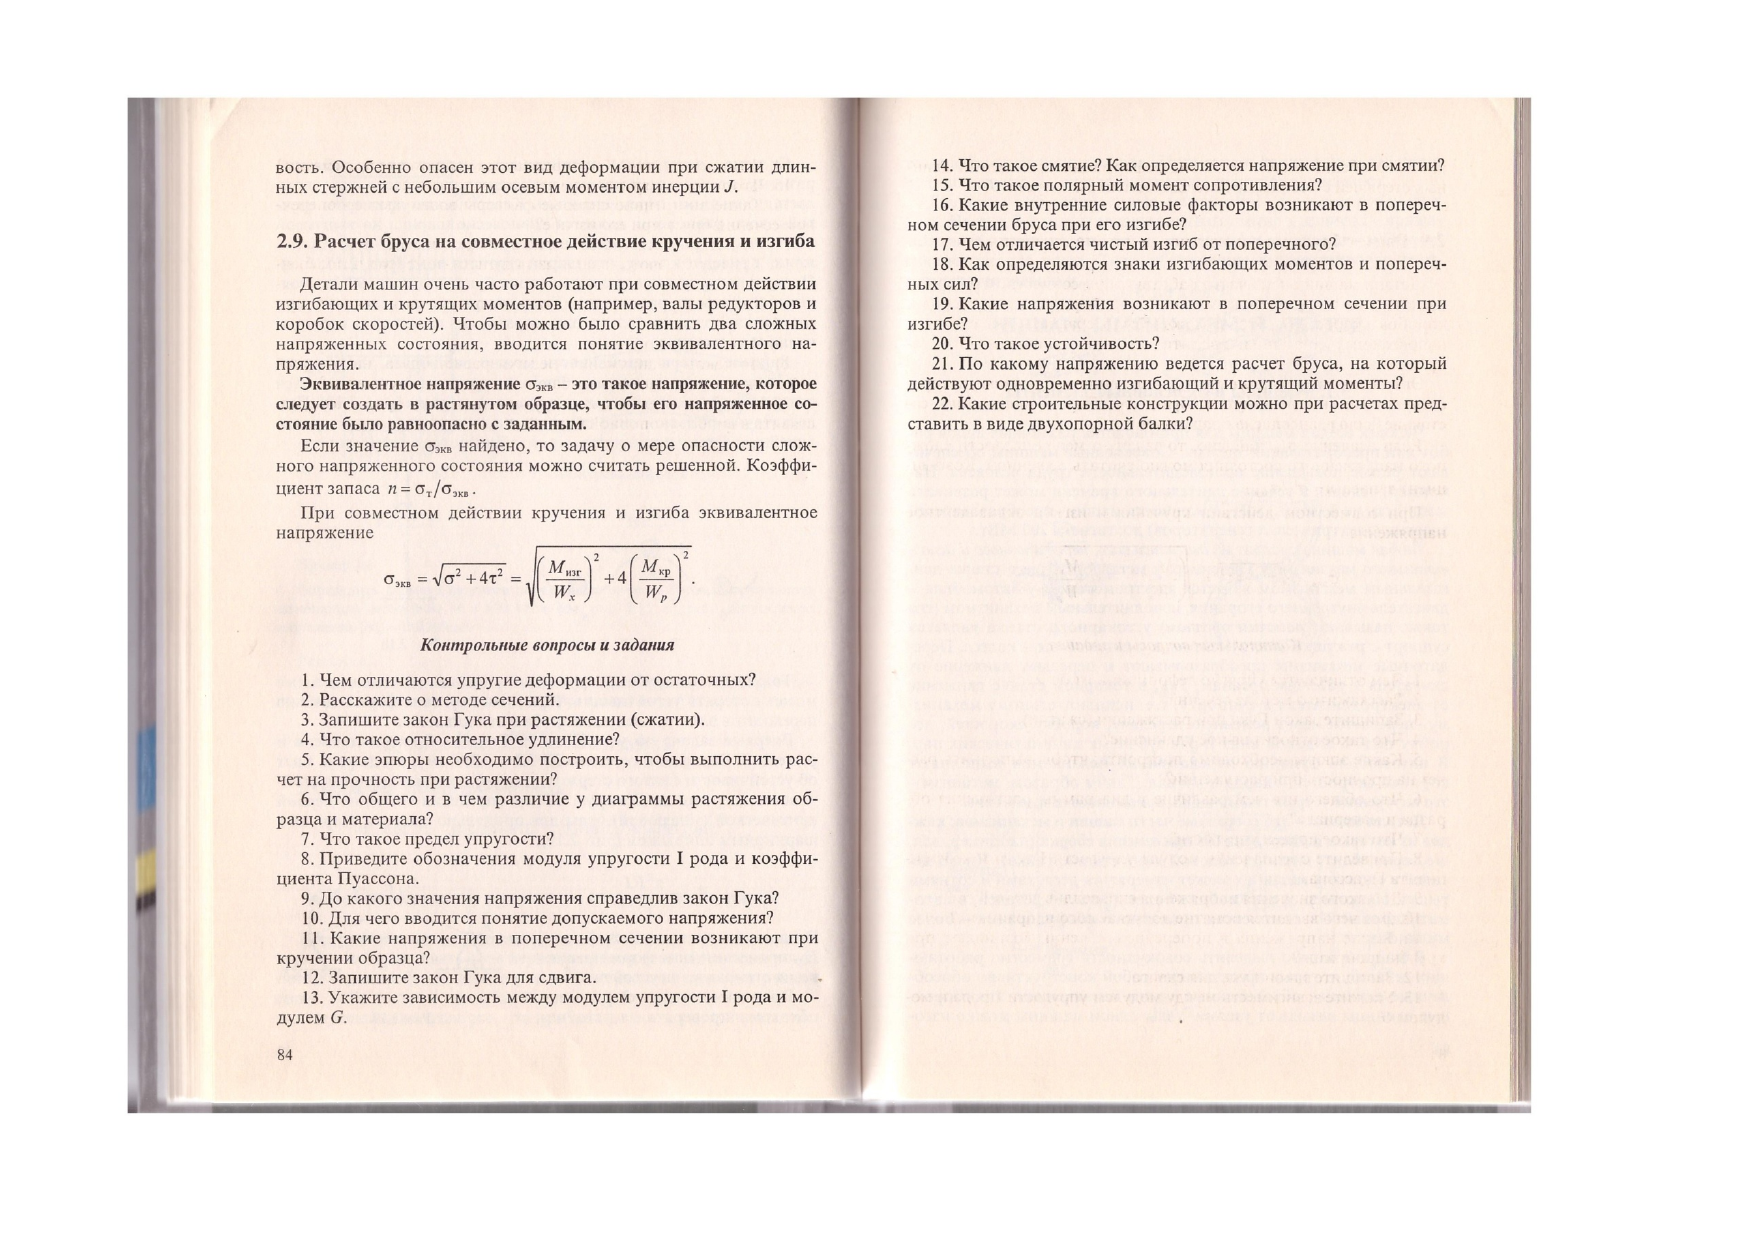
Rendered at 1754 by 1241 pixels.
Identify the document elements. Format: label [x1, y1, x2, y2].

picture [118, 88, 1540, 1122]
